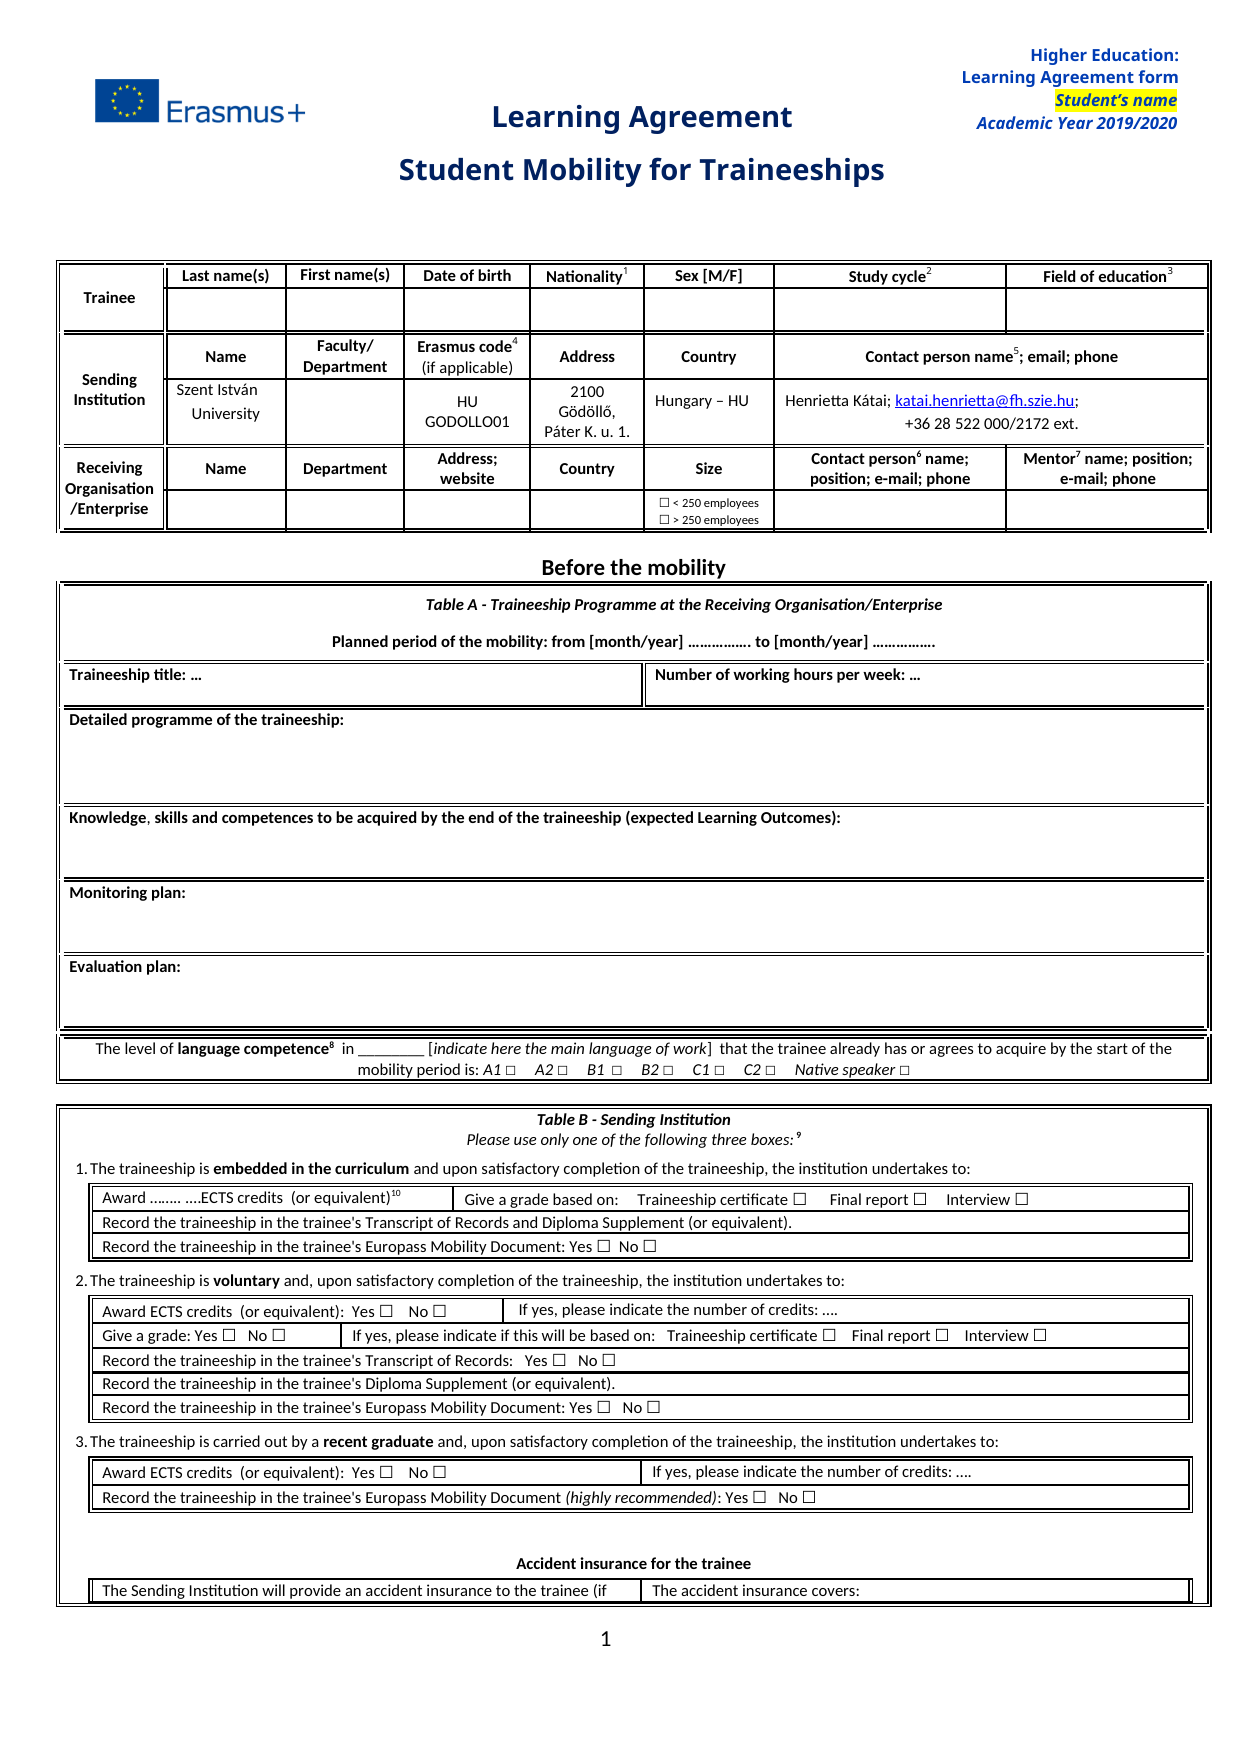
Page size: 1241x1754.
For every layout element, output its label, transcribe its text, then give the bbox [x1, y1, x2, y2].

table_cell [405, 289, 529, 330]
table_cell [775, 491, 1005, 528]
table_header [60, 1109, 1207, 1603]
table_cell [1079, 1026, 1209, 1034]
table_cell Table A - Traineeship Programme at the Receiving Organisation/Enterprise [160, 581, 1209, 623]
table_cell [168, 491, 285, 528]
table_cell [531, 289, 643, 330]
picture [95, 79, 306, 123]
table_cell Erasmus code (if applicable) [405, 335, 529, 378]
table_cell [168, 289, 285, 330]
table_cell Contact person name; position; e-mail; phone [775, 448, 1005, 489]
table_cell [531, 491, 643, 528]
table_cell Evaluation plan: [58, 952, 1209, 1026]
table_header Field of education [1007, 265, 1207, 287]
table_cell Receiving Organisation/Enterprise [58, 444, 165, 528]
table_cell Before the mobility [58, 528, 1209, 581]
table_cell [287, 380, 403, 444]
table_header First name(s) [287, 265, 403, 287]
table_cell Knowledge, skills and competences to be acquired by the end of the traineeship (expected Learning Outcomes): [58, 803, 1209, 877]
table_cell [58, 581, 160, 623]
table_cell Sending Institution [58, 330, 165, 444]
table_cell Traineeship title: … [58, 660, 644, 705]
table_cell Szent István University [168, 380, 285, 444]
table_cell Monitoring plan: [58, 877, 1209, 952]
table_cell Name [168, 335, 285, 378]
table_cell [287, 491, 403, 528]
table_cell Country [645, 335, 773, 378]
table_cell [405, 491, 529, 528]
table_header Nationality [531, 265, 643, 287]
table_cell Henrietta Kátai; katai.henrietta@fh.szie.hu; +36 28 522 000/2172 ext. [775, 380, 1207, 444]
table_cell Detailed programme of the traineeship: [58, 705, 1209, 803]
table_cell 2100 Gödöllő, Páter K. u. 1. [531, 380, 643, 444]
table_cell [1007, 289, 1207, 330]
table_cell [645, 289, 773, 330]
table_cell Hungary – HU [645, 380, 773, 444]
table_header Trainee [58, 261, 165, 330]
table_cell Planned period of the mobility: from [month/year] ……………. to [month/year] ……………. [60, 623, 1207, 659]
table_cell [775, 289, 1005, 330]
table_cell Number of working hours per week: … [644, 660, 1209, 705]
table_cell Faculty/ Department [287, 335, 403, 378]
table_cell Mentor name; position; e-mail; phone [1007, 444, 1209, 489]
table_header Date of birth [405, 265, 529, 287]
table_header Sex [M/F] [645, 265, 773, 287]
table_cell Country [531, 448, 643, 489]
table_header Last name(s) [165, 261, 286, 287]
table_cell Name [168, 448, 285, 489]
table_cell Address [531, 335, 643, 378]
table_cell < 250 employees > 250 employees [645, 491, 773, 528]
table_cell Department [287, 448, 403, 489]
table_cell [58, 1026, 160, 1034]
table_cell HU GODOLLO01 [405, 380, 529, 444]
table_cell Address; website [405, 448, 529, 489]
table_cell [287, 289, 403, 330]
table_cell Contact person name; email; phone [775, 330, 1209, 378]
table_cell Size [645, 448, 773, 489]
table_cell The level of language competence in ________ [indicate here the main language of work] that the trainee already has or agrees to acquire by the start of the mobility period is: A1 A2 B1 B2 C1 C2 Native speaker [58, 1034, 1209, 1079]
table_cell [1007, 491, 1207, 528]
table_header Study cycle [775, 265, 1005, 287]
